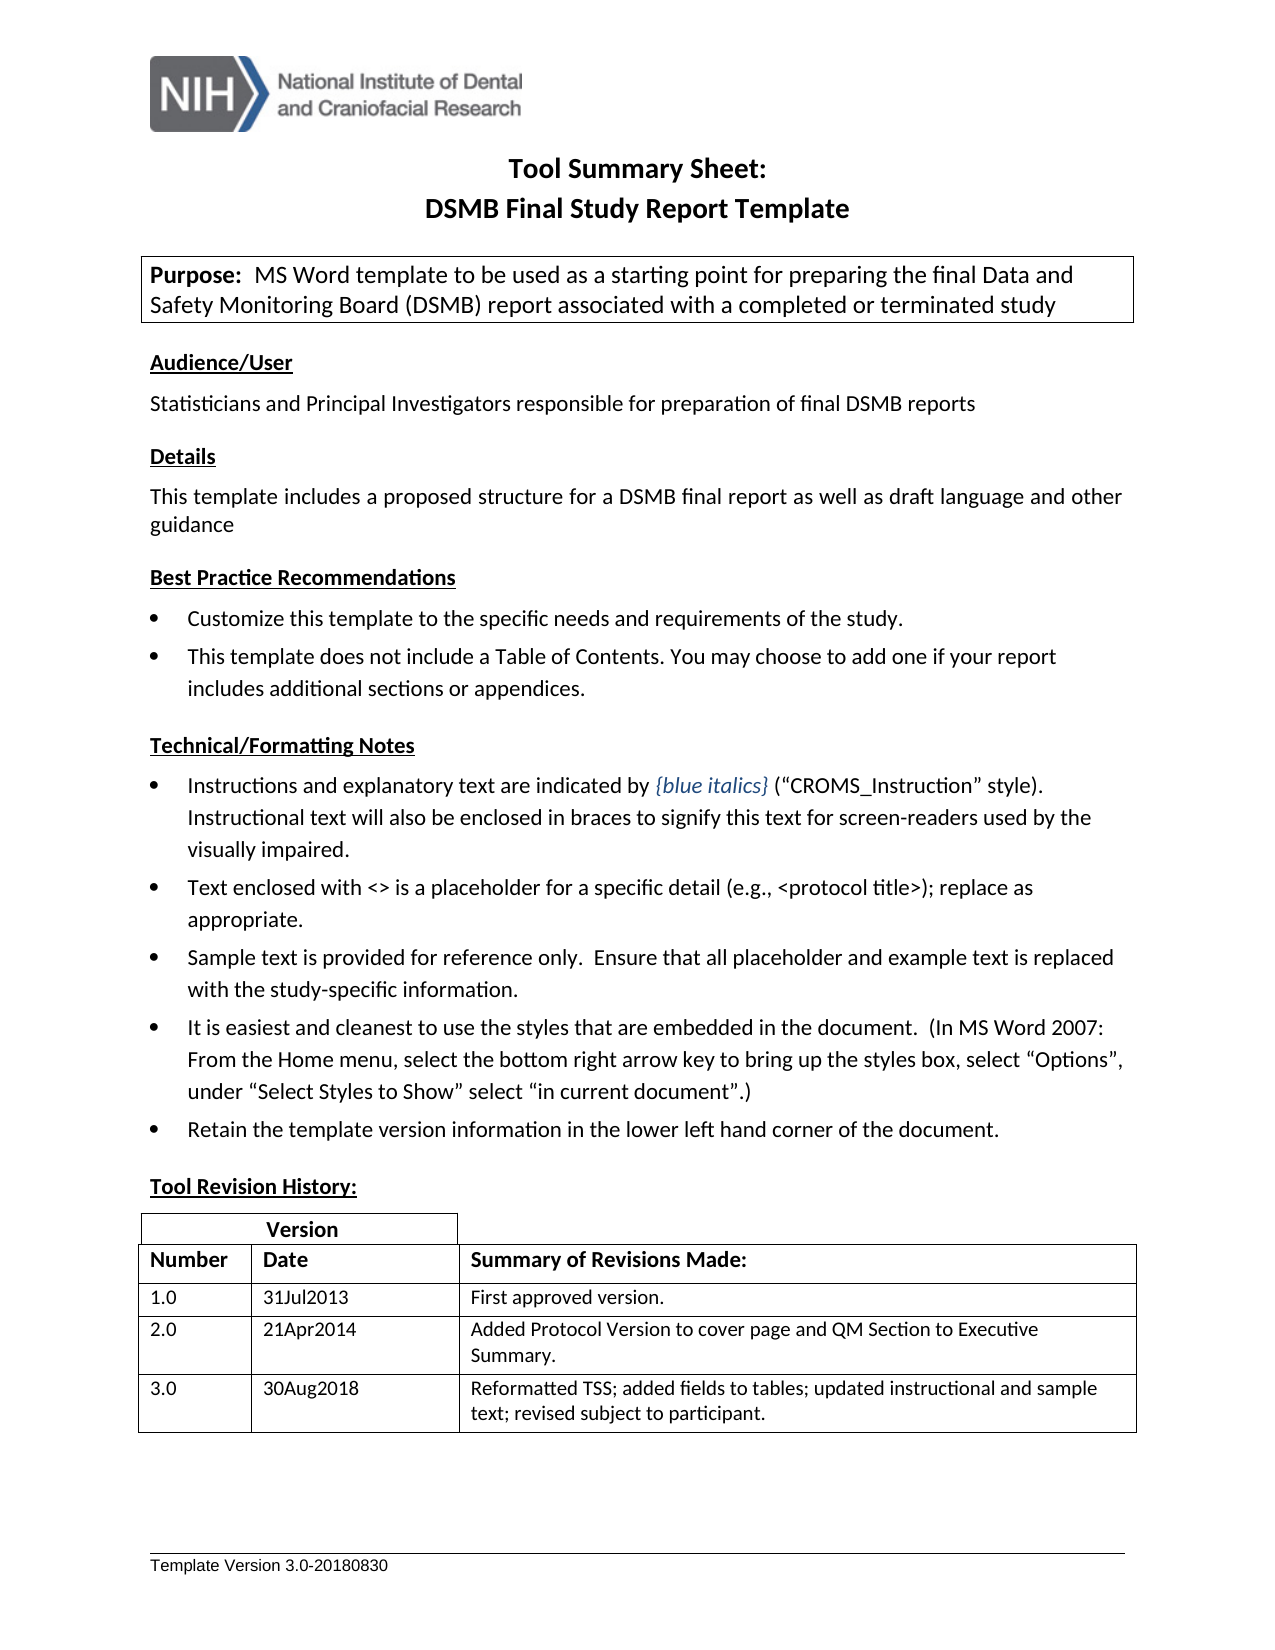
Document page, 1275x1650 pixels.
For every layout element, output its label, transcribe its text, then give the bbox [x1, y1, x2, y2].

table_cell 3.0 [139, 1375, 251, 1432]
table_cell 1.0 [139, 1284, 251, 1316]
subtitle Technical/Formatting Notes [150, 731, 1125, 759]
text Statisticians and Principal Investigators responsible for preparation of final DSMB reports [150, 389, 1125, 417]
list Sample text is provided for reference only. Ensure that all placeholder and example text is replaced with the study-specific information. [150, 943, 1125, 1003]
table_header Number [139, 1245, 251, 1283]
subtitle Best Practice Recommendations [150, 563, 1125, 591]
subtitle Version [142, 1214, 457, 1244]
table_cell First approved version. [460, 1284, 1136, 1316]
subtitle Tool Summary Sheet: DSMB Final Study Report Template [150, 150, 1125, 226]
table_cell 21Apr2014 [252, 1317, 459, 1374]
table_header Date [252, 1245, 459, 1283]
list Customize this template to the specific needs and requirements of the study. [150, 604, 1125, 632]
list This template does not include a Table of Contents. You may choose to add one if your report includes additional sections or appendices. [150, 642, 1125, 702]
table_cell 31Jul2013 [252, 1284, 459, 1316]
list It is easiest and cleanest to use the styles that are embedded in the document. (In MS Word 2007: From the Home menu, select the bottom right arrow key to bring up the styles box, select “Options”, under “Select Styles to Show” select “in current document”.) [150, 1013, 1125, 1105]
list Text enclosed with <> is a placeholder for a specific detail (e.g., <protocol title>); replace as appropriate. [150, 873, 1125, 933]
table_cell Added Protocol Version to cover page and QM Section to Executive Summary. [460, 1317, 1136, 1374]
list Instructions and explanatory text are indicated by {blue italics} (“CROMS_Instruction” style). Instructional text will also be enclosed in braces to signify this text for screen-readers used by the visually impaired. [150, 771, 1125, 863]
list Retain the template version information in the lower left hand corner of the document. [150, 1115, 1125, 1143]
table_header Summary of Revisions Made: [460, 1245, 1136, 1283]
text Purpose: MS Word template to be used as a starting point for preparing the final Data and Safety Monitoring Board (DSMB) report associated with a completed or terminated study [142, 257, 1133, 322]
subtitle Details [150, 442, 1125, 470]
subtitle Tool Revision History: [150, 1172, 1125, 1200]
picture [150, 56, 522, 132]
text This template includes a proposed structure for a DSMB final report as well as draft language and other guidance [150, 482, 1125, 538]
table_cell Reformatted TSS; added fields to tables; updated instructional and sample text; revised subject to participant. [460, 1375, 1136, 1432]
table_cell 30Aug2018 [252, 1375, 459, 1432]
subtitle Audience/User [150, 348, 1125, 376]
table_cell 2.0 [139, 1317, 251, 1374]
